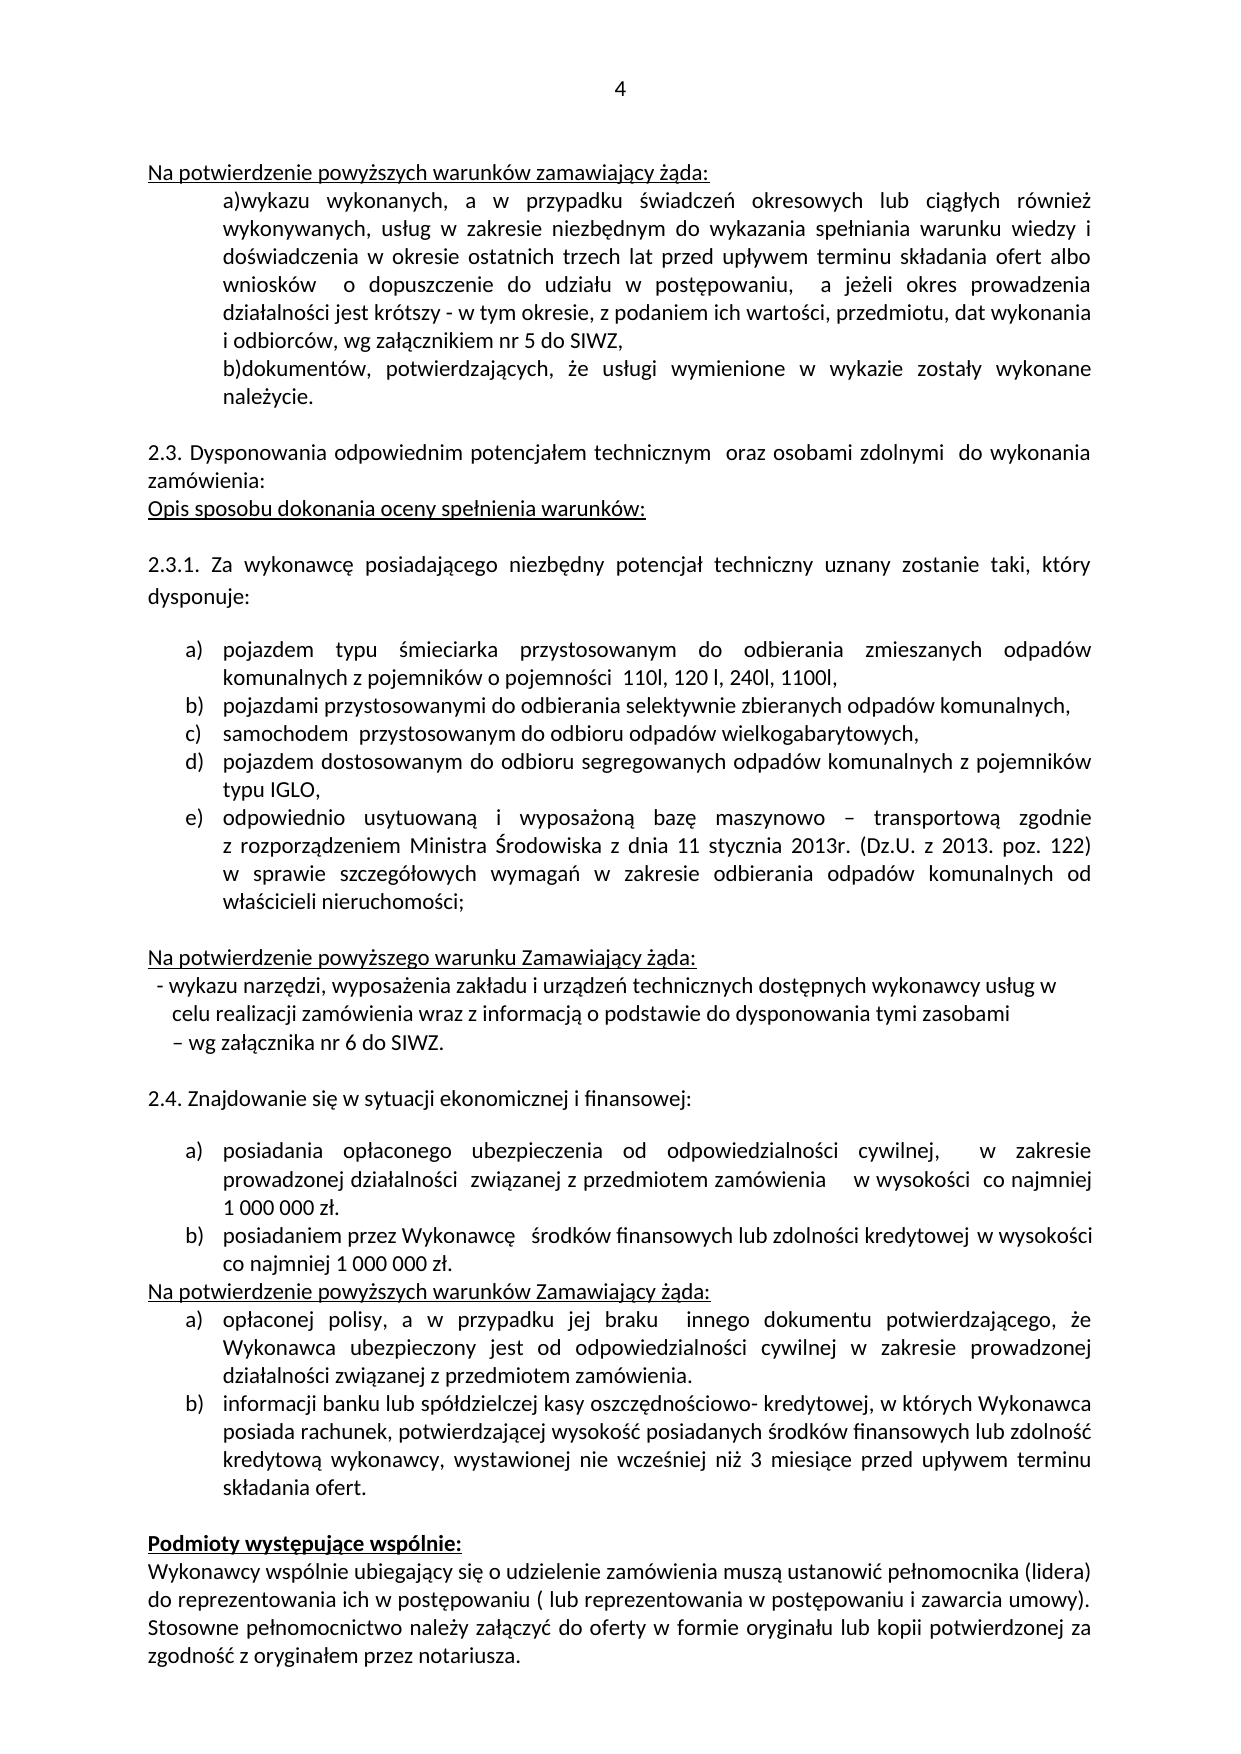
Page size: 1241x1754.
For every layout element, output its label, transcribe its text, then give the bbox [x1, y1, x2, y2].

text celu realizacji zamówienia wraz z informacją o podstawie do dysponowania tymi zasobami [110, 999, 1093, 1028]
list posiadaniem przez Wykonawcę środków finansowych lub zdolności kredytowej w wysokości co najmniej 1 000 000 zł. [185, 1221, 1093, 1277]
list b)dokumentów, potwierdzających, że usługi wymienione w wykazie zostały wykonane należycie. [223, 354, 1093, 410]
text 2.4. Znajdowanie się w sytuacji ekonomicznej i finansowej: [148, 1084, 1093, 1112]
list pojazdem dostosowanym do odbioru segregowanych odpadów komunalnych z pojemników typu IGLO, [185, 747, 1093, 803]
text Podmioty występujące wspólnie: [148, 1529, 1093, 1557]
list pojazdem typu śmieciarka przystosowanym do odbierania zmieszanych odpadów komunalnych z pojemników o pojemności 110l, 120 l, 240l, 1100l, [185, 635, 1093, 691]
text 2.3.1. Za wykonawcę posiadającego niezbędny potencjał techniczny uznany zostanie taki, który dysponuje: [148, 550, 1093, 610]
text Na potwierdzenie powyższych warunków zamawiający żąda: [148, 158, 1093, 186]
text – wg załącznika nr 6 do SIWZ. [110, 1028, 1093, 1056]
list opłaconej polisy, a w przypadku jej braku innego dokumentu potwierdzającego, że Wykonawca ubezpieczony jest od odpowiedzialności cywilnej w zakresie prowadzonej działalności związanej z przedmiotem zamówienia. [185, 1305, 1093, 1389]
list samochodem przystosowanym do odbioru odpadów wielkogabarytowych, [185, 719, 1093, 747]
text Na potwierdzenie powyższych warunków Zamawiający żąda: [148, 1277, 1093, 1305]
list informacji banku lub spółdzielczej kasy oszczędnościowo- kredytowej, w których Wykonawca posiada rachunek, potwierdzającej wysokość posiadanych środków finansowych lub zdolność kredytową wykonawcy, wystawionej nie wcześniej niż 3 miesiące przed upływem terminu składania ofert. [185, 1389, 1093, 1501]
list a)wykazu wykonanych, a w przypadku świadczeń okresowych lub ciągłych również wykonywanych, usług w zakresie niezbędnym do wykazania spełniania warunku wiedzy i doświadczenia w okresie ostatnich trzech lat przed upływem terminu składania ofert albo wniosków o dopuszczenie do udziału w postępowaniu, a jeżeli okres prowadzenia działalności jest krótszy - w tym okresie, z podaniem ich wartości, przedmiotu, dat wykonania i odbiorców, wg załącznikiem nr 5 do SIWZ, [223, 186, 1093, 354]
list posiadania opłaconego ubezpieczenia od odpowiedzialności cywilnej, w zakresie prowadzonej działalności związanej z przedmiotem zamówienia w wysokości co najmniej 1 000 000 zł. [185, 1137, 1093, 1221]
list pojazdami przystosowanymi do odbierania selektywnie zbieranych odpadów komunalnych, [185, 691, 1093, 719]
text - wykazu narzędzi, wyposażenia zakładu i urządzeń technicznych dostępnych wykonawcy usług w [110, 972, 1093, 999]
text Wykonawcy wspólnie ubiegający się o udzielenie zamówienia muszą ustanowić pełnomocnika (lidera) do reprezentowania ich w postępowaniu ( lub reprezentowania w postępowaniu i zawarcia umowy). Stosowne pełnomocnictwo należy załączyć do oferty w formie oryginału lub kopii potwierdzonej za zgodność z oryginałem przez notariusza. [148, 1557, 1093, 1669]
text Na potwierdzenie powyższego warunku Zamawiający żąda: [148, 943, 1093, 972]
text 2.3. Dysponowania odpowiednim potencjałem technicznym oraz osobami zdolnymi do wykonania zamówienia: [148, 438, 1093, 494]
list odpowiednio usytuowaną i wyposażoną bazę maszynowo – transportową zgodnie z rozporządzeniem Ministra Środowiska z dnia 11 stycznia 2013r. (Dz.U. z 2013. poz. 122) w sprawie szczegółowych wymagań w zakresie odbierania odpadów komunalnych od właścicieli nieruchomości; [185, 803, 1093, 916]
text Opis sposobu dokonania oceny spełnienia warunków: [148, 494, 1093, 522]
